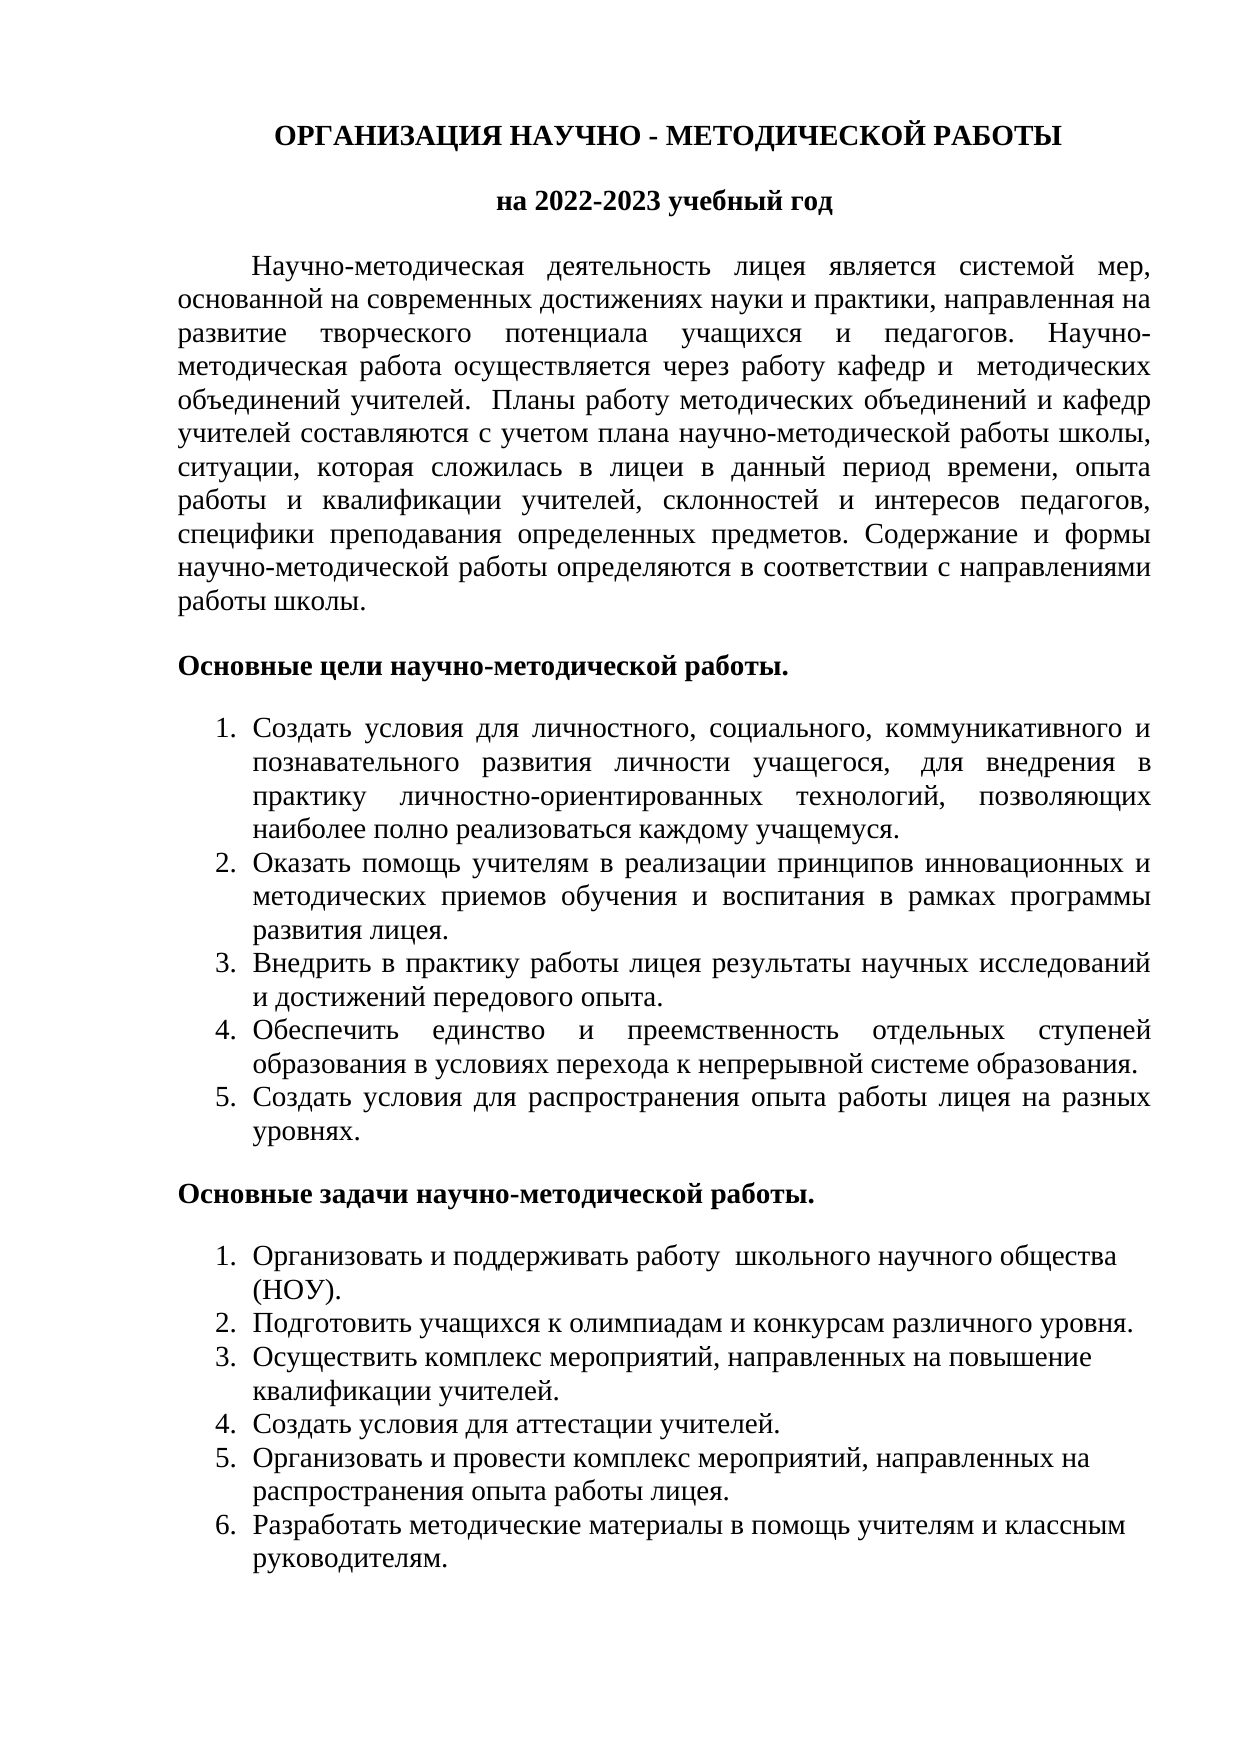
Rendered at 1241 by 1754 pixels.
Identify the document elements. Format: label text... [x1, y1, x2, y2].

list Создать условия для распространения опыта работы лицея на разных уровнях. [215, 1079, 1152, 1147]
list Организовать и провести комплекс мероприятий, направленных на распространения опыта работы лицея. [215, 1440, 1152, 1507]
text Научно-методическая деятельность лицея является системой мер, основанной на современных достижениях науки и практики, направленная на развитие творческого потенциала учащихся и педагогов. Научно-методическая работа осуществляется через работу кафедр и методических объединений учителей. Планы работу методических объединений и кафедр учителей составляются с учетом плана научно-методической работы школы, ситуации, которая сложилась в лицеи в данный период времени, опыта работы и квалификации учителей, склонностей и интересов педагогов, специфики преподавания определенных предметов. Содержание и формы научно-методической работы определяются в соответствии с направлениями работы школы. [177, 248, 1152, 617]
list Оказать помощь учителям в реализации принципов инновационных и методических приемов обучения и воспитания в рамках программы развития лицея. [215, 845, 1152, 945]
list Обеспечить единство и преемственность отдельных ступеней образования в условиях перехода к непрерывной системе образования. [215, 1012, 1152, 1079]
list Осуществить комплекс мероприятий, направленных на повышение квалификации учителей. [215, 1339, 1152, 1406]
list Внедрить в практику работы лицея результаты научных исследований и достижений передового опыта. [215, 945, 1152, 1012]
list Подготовить учащихся к олимпиадам и конкурсам различного уровня. [215, 1306, 1152, 1339]
text Основные цели научно-методической работы. [177, 648, 1152, 681]
list Создать условия для личностного, социального, коммуникативного и познавательного развития личности учащегося, для внедрения в практику личностно-ориентированных технологий, позволяющих наиболее полно реализоваться каждому учащемуся. [215, 711, 1152, 845]
text на 2022-2023 учебный год [177, 183, 1152, 216]
list Организовать и поддерживать работу школьного научного общества (НОУ). [215, 1238, 1152, 1306]
text Основные задачи научно-методической работы. [177, 1176, 1152, 1209]
list Разработать методические материалы в помощь учителям и классным руководителям. [215, 1507, 1152, 1574]
text ОРГАНИЗАЦИЯ НАУЧНО - МЕТОДИЧЕСКОЙ РАБОТЫ [177, 118, 1152, 152]
list Создать условия для аттестации учителей. [215, 1406, 1152, 1440]
